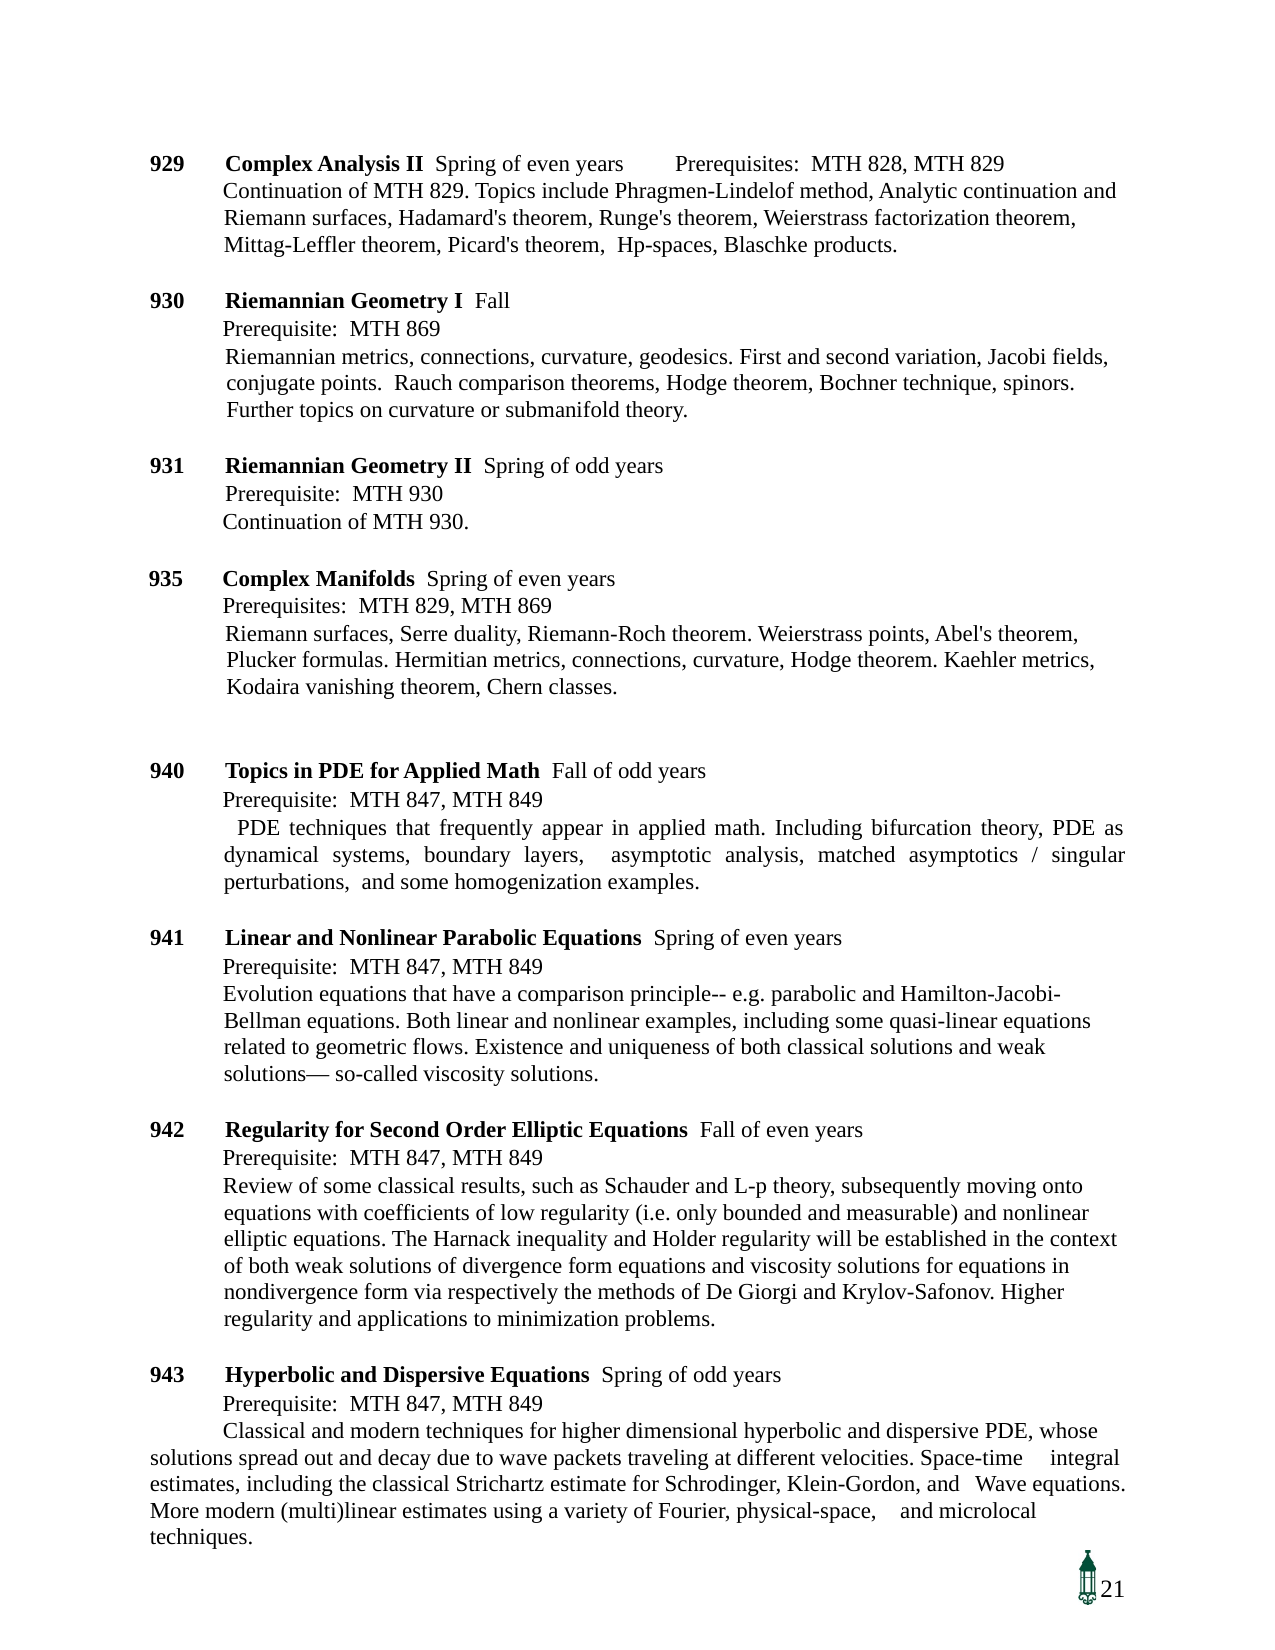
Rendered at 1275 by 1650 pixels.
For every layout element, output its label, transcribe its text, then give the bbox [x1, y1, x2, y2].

list Hyperbolic and Dispersive Equations Spring of odd years [150, 1361, 1083, 1387]
list Riemannian Geometry I Fall [150, 287, 1083, 313]
text Prerequisite: MTH 847, MTH 849 [148, 786, 1163, 812]
list Riemannian Geometry II Spring of odd years [150, 452, 1083, 478]
list Topics in PDE for Applied Math Fall of odd years [150, 757, 1083, 784]
text Prerequisites: MTH 829, MTH 869 [148, 592, 1163, 618]
text Prerequisite: MTH 847, MTH 849 [148, 1389, 1163, 1416]
text Prerequisite: MTH 869 [148, 315, 1163, 342]
text Prerequisite: MTH 847, MTH 849 [148, 953, 1163, 979]
text Review of some classical results, such as Schauder and L-p theory, subsequently moving onto equations with coefficients of low regularity (i.e. only bounded and measurable) and nonlinear elliptic equations. The Harnack inequality and Holder regularity will be established in the context of both weak solutions of divergence form equations and viscosity solutions for equations in nondivergence form via respectively the methods of De Giorgi and Krylov-Safonov. Higher regularity and applications to minimization problems. [148, 1172, 1126, 1331]
text Classical and modern techniques for higher dimensional hyperbolic and dispersive PDE, whose solutions spread out and decay due to wave packets traveling at different velocities. Space-time integral estimates, including the classical Strichartz estimate for Schrodinger, Klein-Gordon, and Wave equations. More modern (multi)linear estimates using a variety of Fourier, physical-space, and microlocal techniques. [148, 1417, 1126, 1550]
text 935 Complex Manifolds Spring of even years [148, 565, 1163, 591]
text Evolution equations that have a comparison principle-- e.g. parabolic and Hamilton-Jacobi- Bellman equations. Both linear and nonlinear examples, including some quasi-linear equations related to geometric flows. Existence and uniqueness of both classical solutions and weak solutions— so-called viscosity solutions. [148, 980, 1126, 1086]
list Regularity for Second Order Elliptic Equations Fall of even years [150, 1116, 1083, 1142]
text Riemann surfaces, Serre duality, Riemann-Roch theorem. Weierstrass points, Abel's theorem, Plucker formulas. Hermitian metrics, connections, curvature, Hodge theorem. Kaehler metrics, Kodaira vanishing theorem, Chern classes. [225, 620, 1126, 699]
text Prerequisite: MTH 930 [225, 481, 1127, 507]
text Riemannian metrics, connections, curvature, geodesics. First and second variation, Jacobi fields, conjugate points. Rauch comparison theorems, Hodge theorem, Bochner technique, spinors. Further topics on curvature or submanifold theory. [225, 343, 1126, 422]
list Complex Analysis II Spring of even years Prerequisites: MTH 828, MTH 829 [150, 150, 1083, 176]
picture [1078, 1550, 1097, 1605]
text Continuation of MTH 930. [148, 508, 1163, 534]
list Linear and Nonlinear Parabolic Equations Spring of even years [150, 924, 1083, 951]
text Prerequisite: MTH 847, MTH 849 [148, 1144, 1163, 1171]
text Continuation of MTH 829. Topics include Phragmen-Lindelof method, Analytic continuation and Riemann surfaces, Hadamard's theorem, Runge's theorem, Weierstrass factorization theorem, Mittag-Leffler theorem, Picard's theorem, Hp-spaces, Blaschke products. [148, 177, 1126, 257]
text PDE techniques that frequently appear in applied math. Including bifurcation theory, PDE as dynamical systems, boundary layers, asymptotic analysis, matched asymptotics / singular perturbations, and some homogenization examples. [148, 813, 1127, 894]
